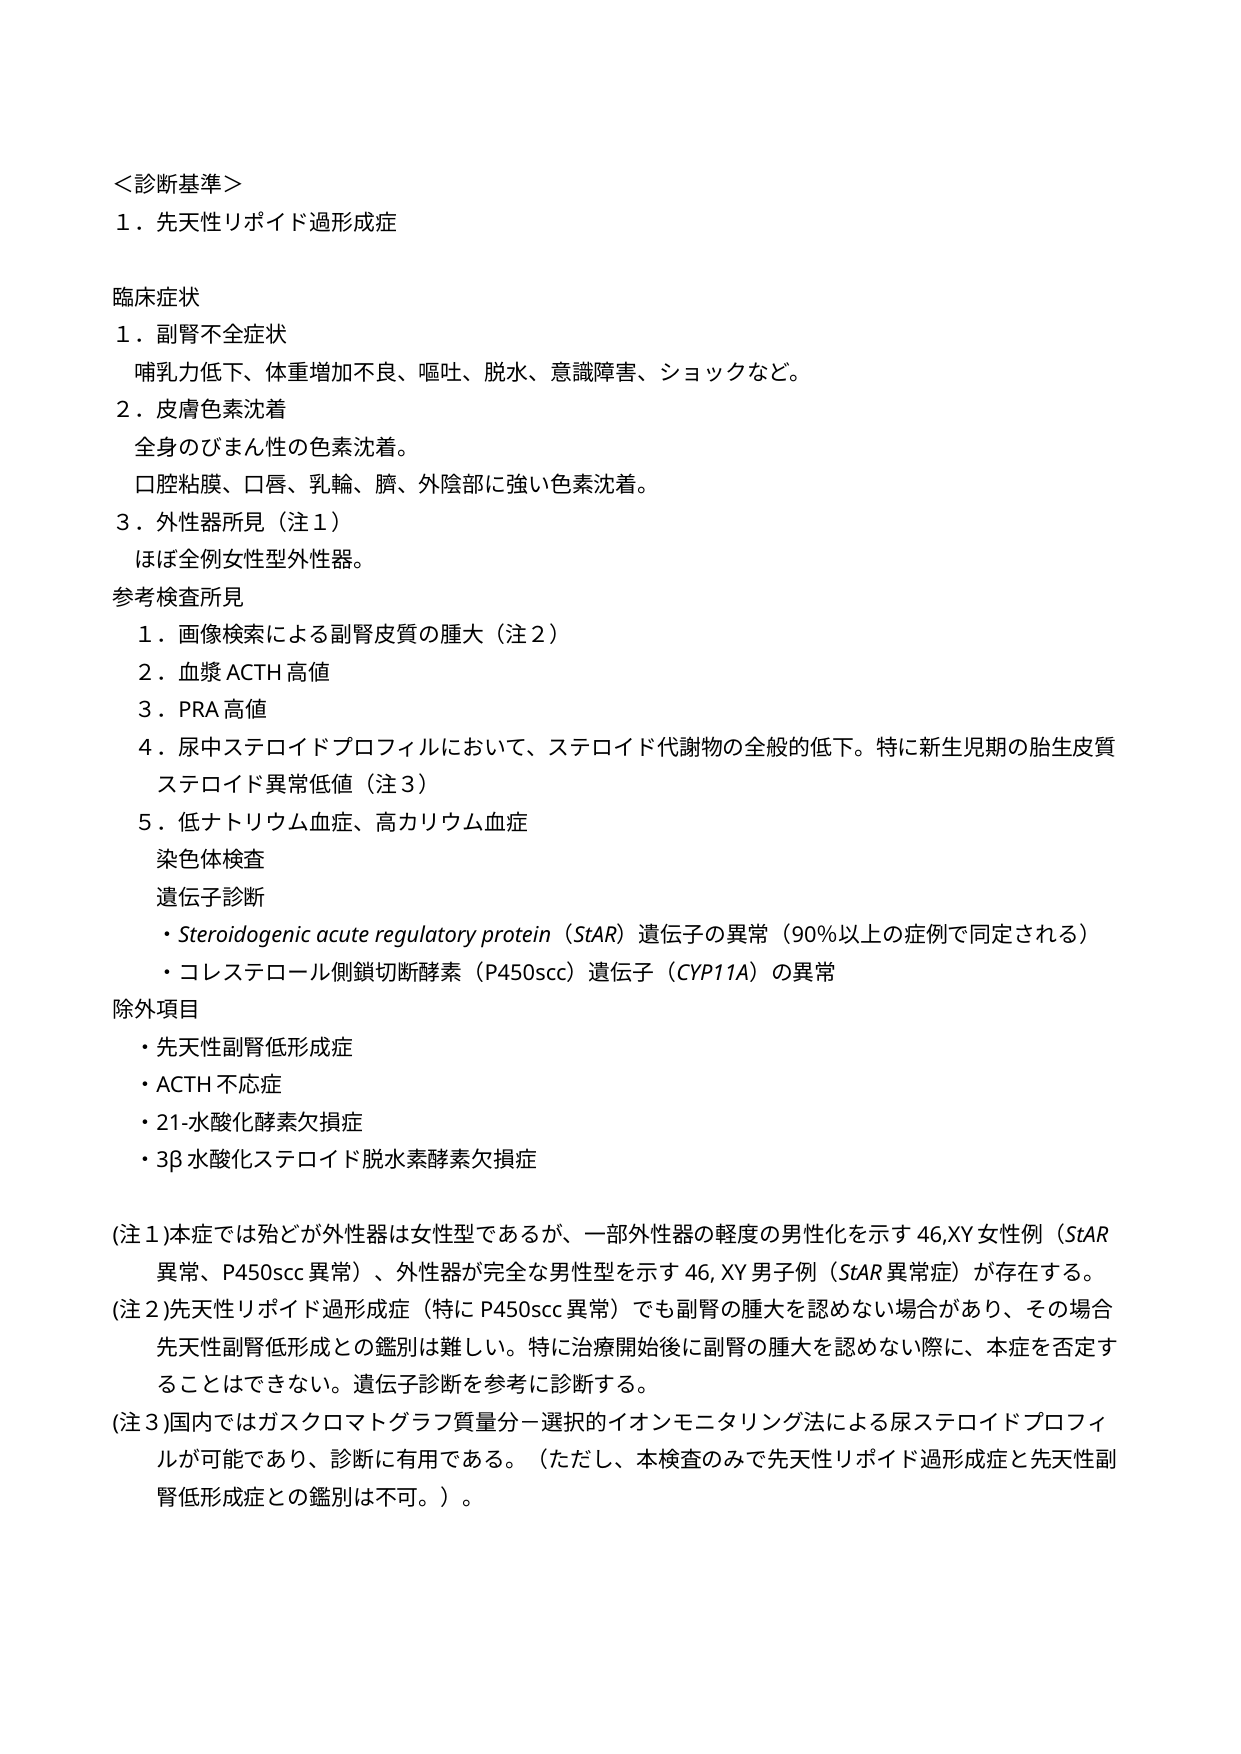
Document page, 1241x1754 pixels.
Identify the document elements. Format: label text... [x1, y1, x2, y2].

text ＜診断基準＞ [112, 164, 1128, 202]
text ２．皮膚色素沈着 [112, 389, 1128, 427]
text ５．低ナトリウム血症、高カリウム血症 [112, 802, 1128, 839]
text 臨床症状 [112, 277, 1128, 314]
text 口腔粘膜、口唇、乳輪、臍、外陰部に強い色素沈着。 [112, 464, 1128, 502]
text ・21-水酸化酵素欠損症 [112, 1102, 1128, 1139]
text ・コレステロール側鎖切断酵素（P450scc）遺伝子（CYP11A）の異常 [112, 952, 1128, 989]
text 参考検査所見 [112, 577, 1128, 614]
text ・ACTH不応症 [112, 1064, 1128, 1102]
text ３．PRA高値 [112, 689, 1128, 727]
text 染色体検査 [112, 839, 1128, 877]
text ２．血漿ACTH高値 [112, 652, 1128, 689]
text ・3β水酸化ステロイド脱水素酵素欠損症 [112, 1139, 1128, 1177]
text (注３)国内ではガスクロマトグラフ質量分－選択的イオンモニタリング法による尿ステロイドプロフィルが可能であり、診断に有用である。（ただし、本検査のみで先天性リポイド過形成症と先天性副腎低形成症との鑑別は不可。）。 [112, 1402, 1128, 1514]
text 哺乳力低下、体重増加不良、嘔吐、脱水、意識障害、ショックなど。 [112, 352, 1128, 389]
text 遺伝子診断 [112, 877, 1128, 914]
text 全身のびまん性の色素沈着。 [112, 427, 1128, 464]
text １．先天性リポイド過形成症 [112, 202, 1128, 239]
text １．副腎不全症状 [112, 314, 1128, 352]
text 除外項目 [112, 989, 1128, 1027]
text ３．外性器所見（注１） [112, 502, 1128, 539]
text ・先天性副腎低形成症 [112, 1027, 1128, 1064]
text １．画像検索による副腎皮質の腫大（注２） [112, 614, 1128, 652]
text (注２)先天性リポイド過形成症（特にP450scc異常）でも副腎の腫大を認めない場合があり、その場合先天性副腎低形成との鑑別は難しい。特に治療開始後に副腎の腫大を認めない際に、本症を否定することはできない。遺伝子診断を参考に診断する。 [112, 1289, 1128, 1402]
text (注１)本症では殆どが外性器は女性型であるが、一部外性器の軽度の男性化を示す46,XY女性例（StAR異常、P450scc異常）、外性器が完全な男性型を示す46, XY男子例（StAR異常症）が存在する。 [112, 1214, 1128, 1289]
text ほぼ全例女性型外性器。 [112, 539, 1128, 577]
text ４．尿中ステロイドプロフィルにおいて、ステロイド代謝物の全般的低下。特に新生児期の胎生皮質ステロイド異常低値（注３） [134, 727, 1128, 802]
text ・Steroidogenic acute regulatory protein（StAR）遺伝子の異常（90％以上の症例で同定される） [112, 914, 1128, 952]
